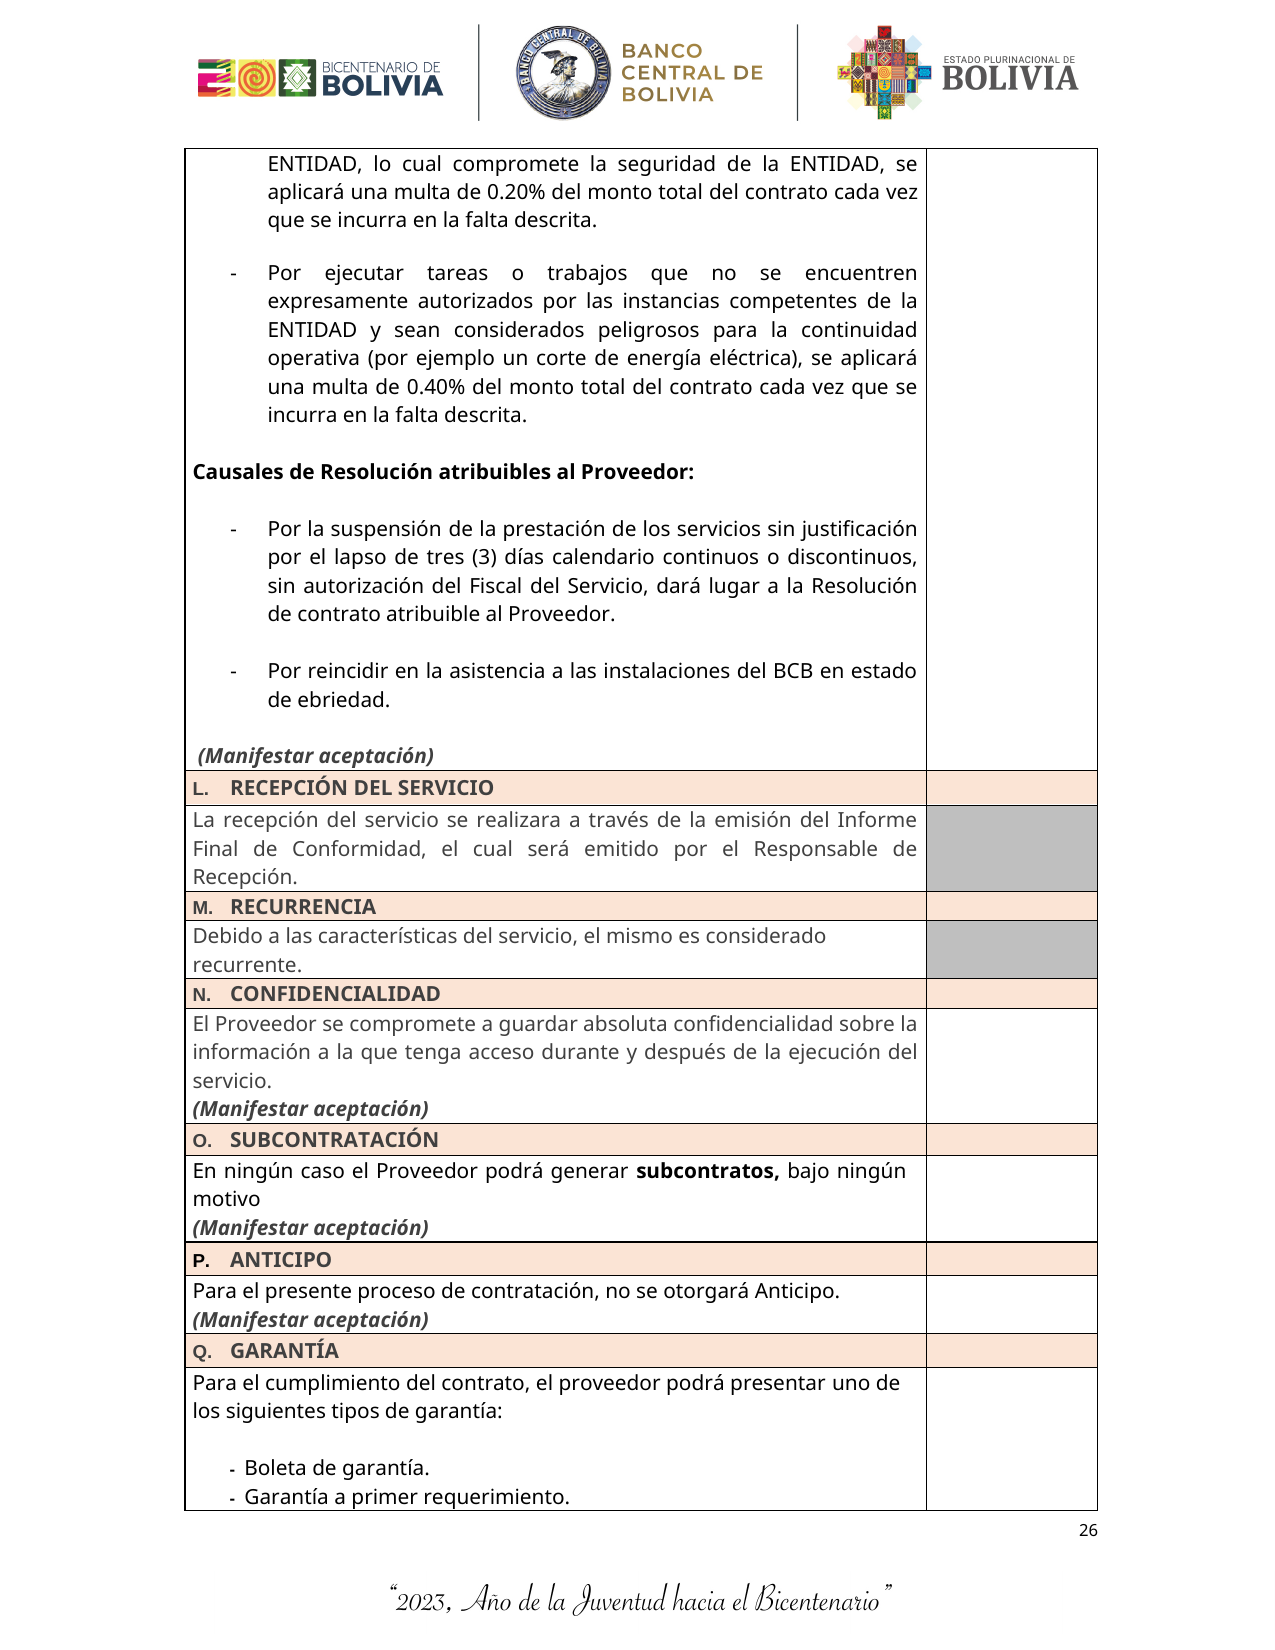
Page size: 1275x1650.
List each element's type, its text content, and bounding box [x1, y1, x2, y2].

table_cell [927, 1156, 1097, 1241]
table_cell Debido a las características del servicio, el mismo es considerado recurrente. [186, 921, 926, 978]
table_cell [927, 149, 1097, 770]
picture [3, 1571, 1275, 1634]
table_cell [186, 1368, 926, 1510]
table_cell [927, 979, 1097, 1008]
table_cell [927, 1334, 1097, 1367]
table_cell RECEPCIÓN DEL SERVICIO [186, 771, 926, 804]
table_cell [186, 149, 926, 770]
table_cell [927, 1124, 1097, 1155]
table_cell SUBCONTRATACIÓN [186, 1124, 926, 1155]
table_cell GARANTÍA [186, 1334, 926, 1367]
table_cell El Proveedor se compromete a guardar absoluta confidencialidad sobre la información a la que tenga acceso durante y después de la ejecución del servicio. (Manifestar aceptación) [186, 1009, 926, 1123]
table_cell [927, 921, 1097, 978]
table_cell [927, 892, 1097, 920]
table_cell [927, 1009, 1097, 1123]
table_cell [927, 806, 1097, 891]
table_cell En ningún caso el Proveedor podrá generar subcontratos, bajo ningún motivo (Manifestar aceptación) [186, 1156, 926, 1241]
table_cell RECURRENCIA [186, 892, 926, 920]
table_cell [927, 1276, 1097, 1333]
picture [0, 8, 1275, 124]
table_cell ANTICIPO [186, 1243, 926, 1275]
table_cell [927, 1243, 1097, 1275]
table_cell [927, 1368, 1097, 1510]
table_cell CONFIDENCIALIDAD [186, 979, 926, 1008]
table_cell La recepción del servicio se realizara a través de la emisión del Informe Final de Conformidad, el cual será emitido por el Responsable de Recepción. [186, 806, 926, 891]
table_cell Para el presente proceso de contratación, no se otorgará Anticipo. (Manifestar aceptación) [186, 1276, 926, 1333]
table_cell [927, 771, 1097, 804]
